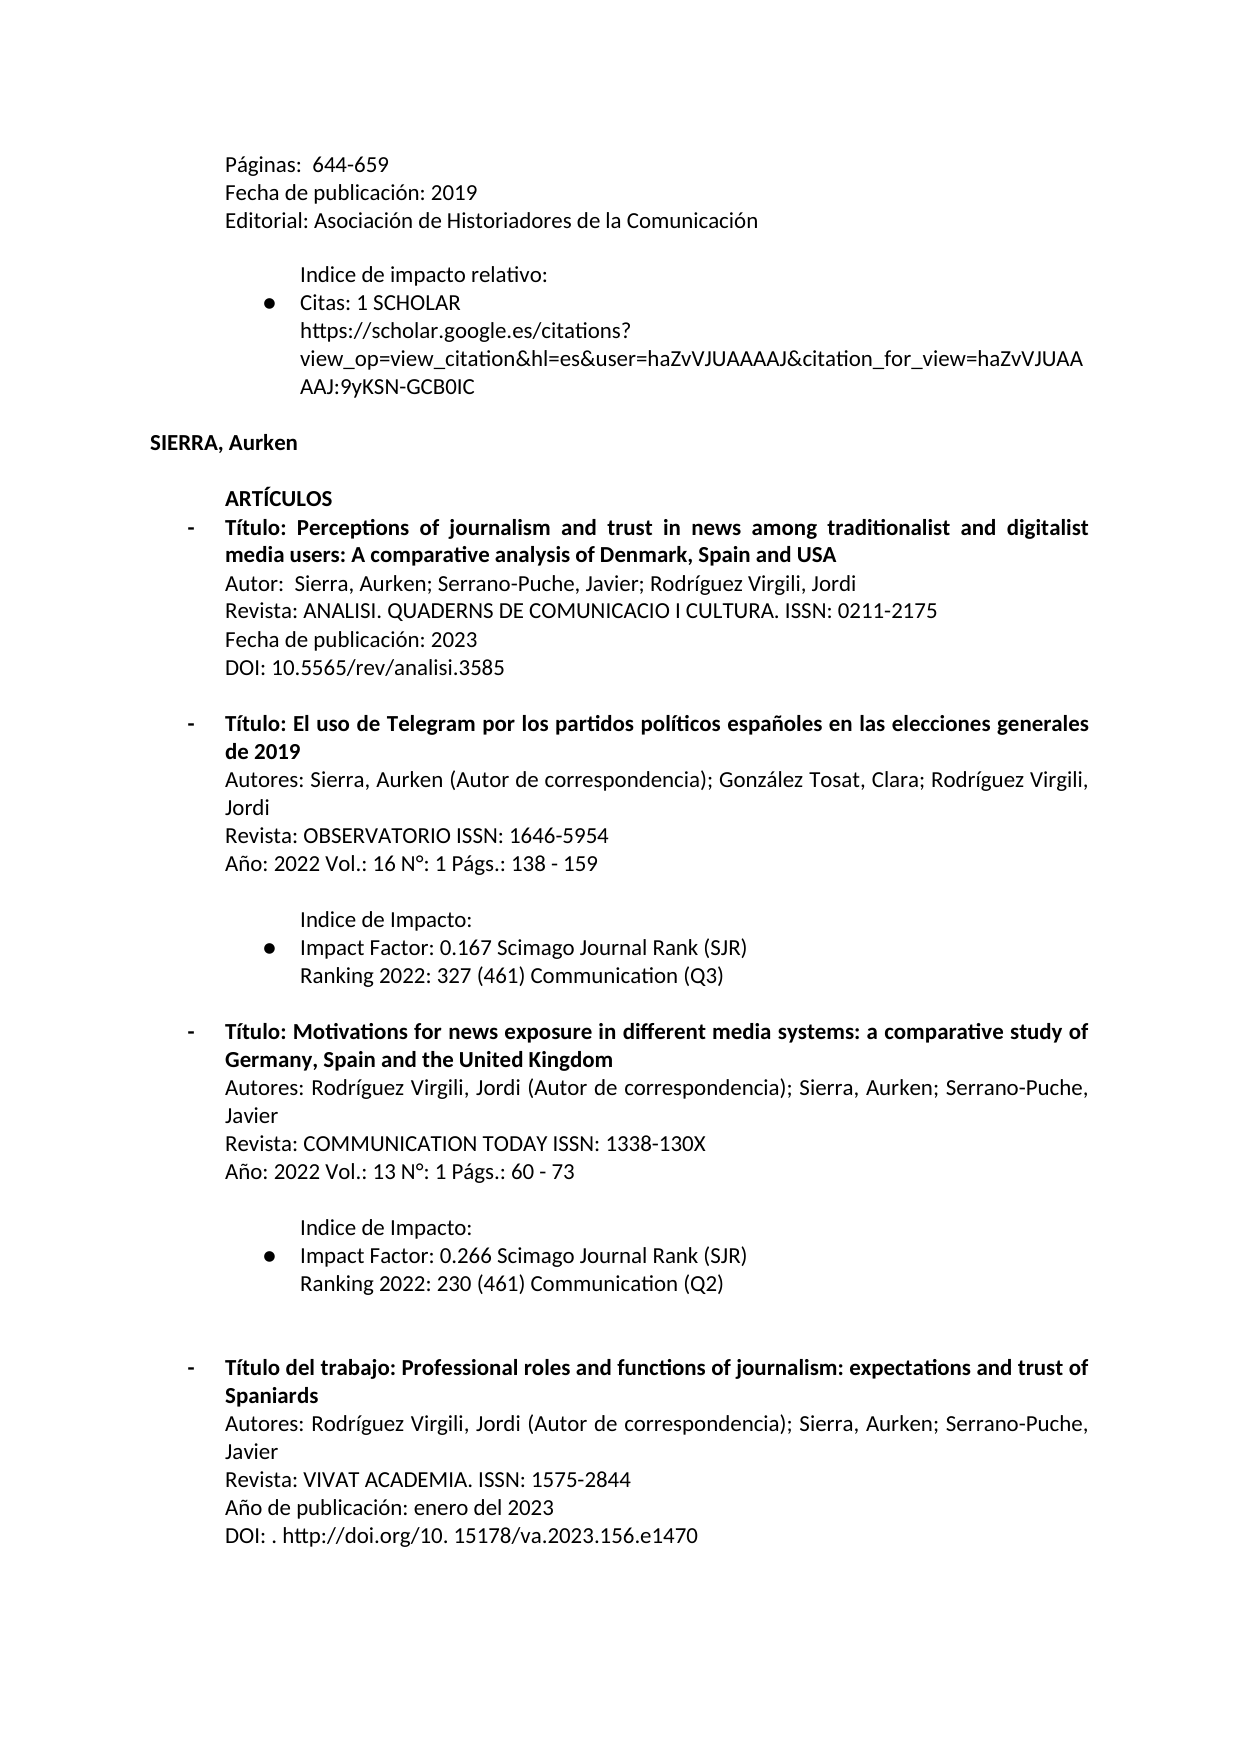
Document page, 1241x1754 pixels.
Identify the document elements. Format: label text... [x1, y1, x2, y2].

text Año de publicación: enero del 2023 [225, 1493, 1090, 1521]
text Autor: Sierra, Aurken; Serrano-Puche, Javier; Rodríguez Virgili, Jordi [225, 569, 1090, 597]
text https://scholar.google.es/citations?view_op=view_citation&hl=es&user=haZvVJUAAAAJ&citation_for_view=haZvVJUAAAAJ:9yKSN-GCB0IC [300, 316, 1090, 401]
text Fecha de publicación: 2023 [225, 625, 1090, 653]
text Indice de impacto relativo: [150, 260, 1090, 288]
list Título del trabajo: Professional roles and functions of journalism: expectations and trust of Spaniards [187, 1353, 1090, 1409]
text ARTÍCULOS [150, 484, 1090, 513]
text DOI: . http://doi.org/10. 15178/va.2023.156.e1470 [225, 1521, 1090, 1549]
text Editorial: Asociación de Historiadores de la Comunicación [225, 206, 1090, 234]
list Título: Perceptions of journalism and trust in news among traditionalist and digitalist media users: A comparative analysis of Denmark, Spain and USA [187, 513, 1090, 569]
text SIERRA, Aurken [150, 428, 1090, 457]
list Impact Factor: 0.167 Scimago Journal Rank (SJR) [262, 933, 1090, 961]
text Año: 2022 Vol.: 13 N°: 1 Págs.: 60 - 73 [166, 1157, 1090, 1185]
text Fecha de publicación: 2019 [225, 178, 1090, 206]
text Autores: Rodríguez Virgili, Jordi (Autor de correspondencia); Sierra, Aurken; Serrano-Puche, Javier [225, 1409, 1090, 1465]
text Revista: VIVAT ACADEMIA. ISSN: 1575-2844 [225, 1465, 1090, 1493]
text Revista: ANALISI. QUADERNS DE COMUNICACIO I CULTURA. ISSN: 0211-2175 [225, 597, 1090, 625]
text Ranking 2022: 230 (461) Communication (Q2) [225, 1269, 1090, 1297]
text Año: 2022 Vol.: 16 N°: 1 Págs.: 138 - 159 [166, 849, 1090, 877]
list Título: El uso de Telegram por los partidos políticos españoles en las elecciones generales de 2019 [187, 709, 1090, 765]
text Indice de Impacto: [225, 905, 1090, 933]
text DOI: 10.5565/rev/analisi.3585 [225, 653, 1090, 681]
list Impact Factor: 0.266 Scimago Journal Rank (SJR) [262, 1241, 1090, 1269]
text Ranking 2022: 327 (461) Communication (Q3) [225, 961, 1090, 989]
text Indice de Impacto: [225, 1213, 1090, 1241]
text Páginas: 644-659 [225, 150, 1090, 178]
text Revista: OBSERVATORIO ISSN: 1646-5954 [166, 821, 1090, 849]
list Citas: 1 SCHOLAR [262, 288, 1090, 316]
text Autores: Sierra, Aurken (Autor de correspondencia); González Tosat, Clara; Rodríguez Virgili, Jordi [225, 765, 1090, 821]
text Autores: Rodríguez Virgili, Jordi (Autor de correspondencia); Sierra, Aurken; Serrano-Puche, Javier [225, 1073, 1090, 1129]
list Título: Motivations for news exposure in different media systems: a comparative study of Germany, Spain and the United Kingdom [187, 1017, 1090, 1073]
text Revista: COMMUNICATION TODAY ISSN: 1338-130X [166, 1129, 1090, 1157]
